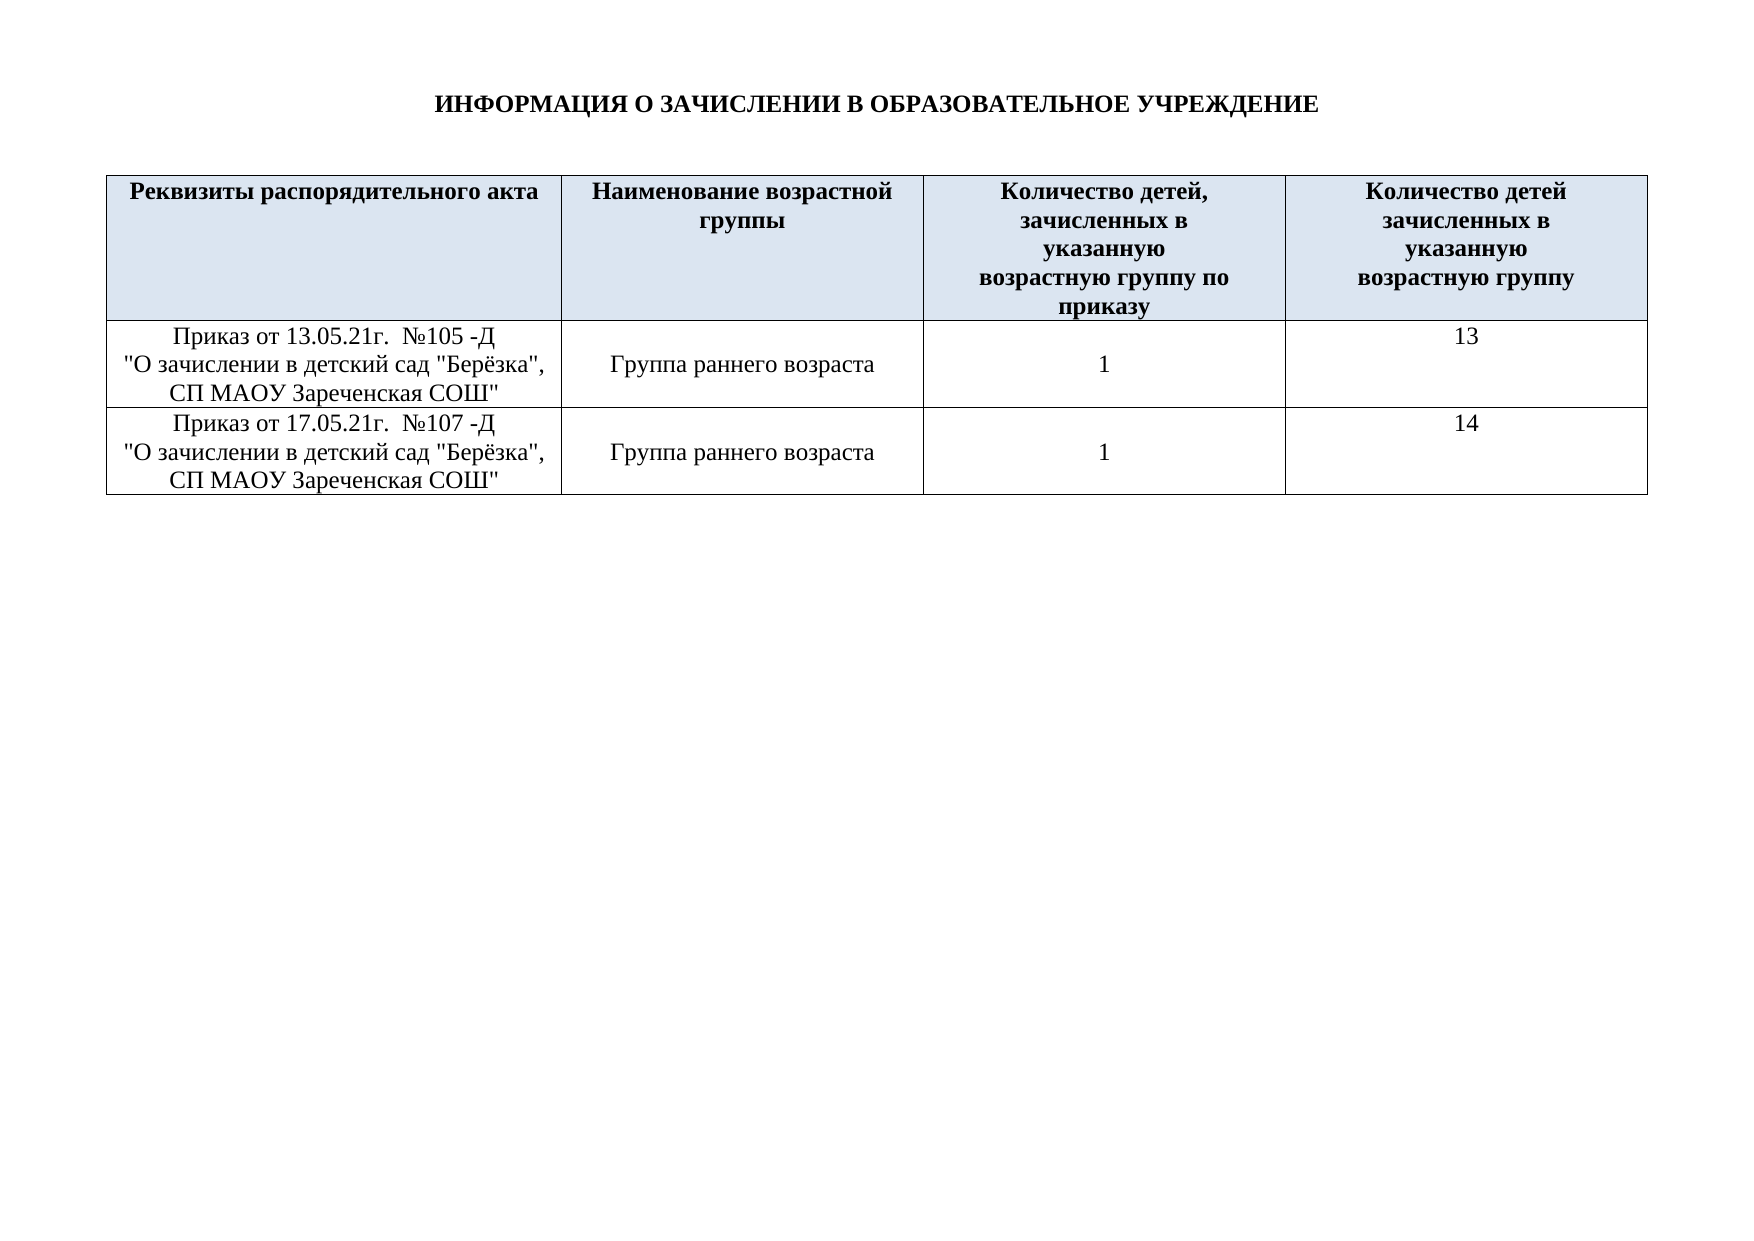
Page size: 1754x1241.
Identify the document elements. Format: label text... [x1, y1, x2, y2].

table_cell 1 [924, 321, 1285, 407]
table_cell Приказ от 17.05.21г. №107 -Д "О зачислении в детский сад "Берёзка", СП МАОУ Зареченская СОШ" [107, 408, 561, 494]
table_header Количество детей зачисленных в указанную возрастную группу [1286, 176, 1647, 320]
table_cell Группа раннего возраста [562, 321, 923, 407]
table_header Реквизиты распорядительного акта [107, 176, 561, 320]
table_cell 13 [1286, 321, 1647, 407]
text ИНФОРМАЦИЯ О ЗАЧИСЛЕНИИ В ОБРАЗОВАТЕЛЬНОЕ УЧРЕЖДЕНИЕ [118, 89, 1636, 117]
table_cell Группа раннего возраста [562, 408, 923, 494]
table_header Наименование возрастной группы [562, 176, 923, 320]
table_cell Приказ от 13.05.21г. №105 -Д "О зачислении в детский сад "Берёзка", СП МАОУ Зареченская СОШ" [107, 321, 561, 407]
table_header Количество детей, зачисленных в указанную возрастную группу по приказу [924, 176, 1285, 320]
table_cell 14 [1286, 408, 1647, 494]
table_cell 1 [924, 408, 1285, 494]
